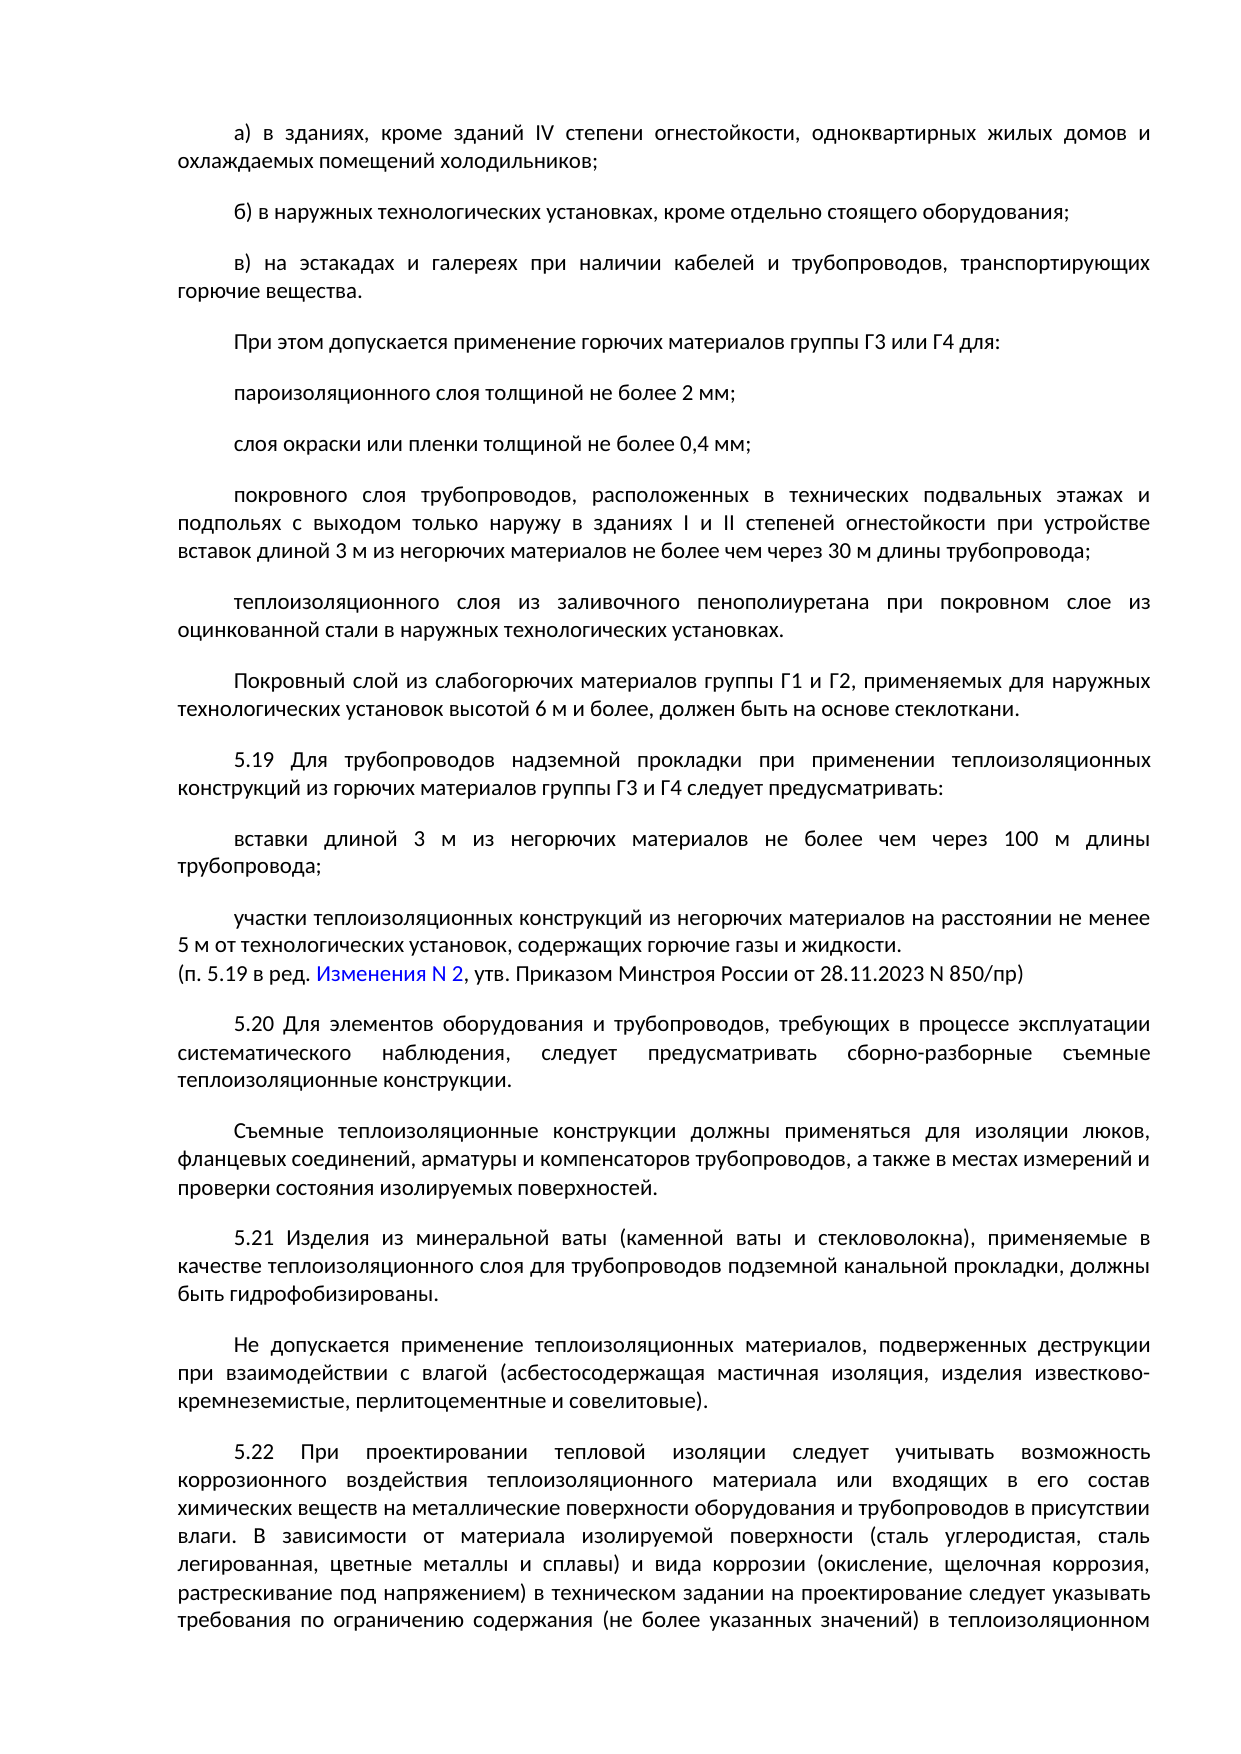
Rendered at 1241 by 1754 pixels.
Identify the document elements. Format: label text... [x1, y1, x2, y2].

text Съемные теплоизоляционные конструкции должны применяться для изоляции люков, фланцевых соединений, арматуры и компенсаторов трубопроводов, а также в местах измерений и проверки состояния изолируемых поверхностей. [177, 1117, 1152, 1201]
text Не допускается применение теплоизоляционных материалов, подверженных деструкции при взаимодействии с влагой (асбестосодержащая мастичная изоляция, изделия известково-кремнеземистые, перлитоцементные и совелитовые). [177, 1331, 1152, 1414]
text участки теплоизоляционных конструкций из негорючих материалов на расстоянии не менее 5 м от технологических установок, содержащих горючие газы и жидкости. [177, 903, 1152, 959]
text Покровный слой из слабогорючих материалов группы Г1 и Г2, применяемых для наружных технологических установок высотой 6 м и более, должен быть на основе стеклоткани. [177, 666, 1152, 722]
text в) на эстакадах и галереях при наличии кабелей и трубопроводов, транспортирующих горючие вещества. [177, 248, 1152, 304]
text а) в зданиях, кроме зданий IV степени огнестойкости, одноквартирных жилых домов и охлаждаемых помещений холодильников; [177, 118, 1152, 174]
text б) в наружных технологических установках, кроме отдельно стоящего оборудования; [177, 197, 1152, 225]
text пароизоляционного слоя толщиной не более 2 мм; [177, 378, 1152, 406]
text При этом допускается применение горючих материалов группы Г3 или Г4 для: [177, 327, 1152, 355]
text вставки длиной 3 м из негорючих материалов не более чем через 100 м длины трубопровода; [177, 824, 1152, 880]
text 5.21 Изделия из минеральной ваты (каменной ваты и стекловолокна), применяемые в качестве теплоизоляционного слоя для трубопроводов подземной канальной прокладки, должны быть гидрофобизированы. [177, 1223, 1152, 1308]
text 5.20 Для элементов оборудования и трубопроводов, требующих в процессе эксплуатации систематического наблюдения, следует предусматривать сборно-разборные съемные теплоизоляционные конструкции. [177, 1009, 1152, 1094]
text 5.19 Для трубопроводов надземной прокладки при применении теплоизоляционных конструкций из горючих материалов группы Г3 и Г4 следует предусматривать: [177, 745, 1152, 801]
text (п. 5.19 в ред. Изменения N 2, утв. Приказом Минстроя России от 28.11.2023 N 850/пр) [177, 959, 1152, 987]
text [177, 1437, 1152, 1634]
text слоя окраски или пленки толщиной не более 0,4 мм; [177, 429, 1152, 457]
text теплоизоляционного слоя из заливочного пенополиуретана при покровном слое из оцинкованной стали в наружных технологических установках. [177, 587, 1152, 643]
text покровного слоя трубопроводов, расположенных в технических подвальных этажах и подпольях с выходом только наружу в зданиях I и II степеней огнестойкости при устройстве вставок длиной 3 м из негорючих материалов не более чем через 30 м длины трубопровода; [177, 480, 1152, 564]
